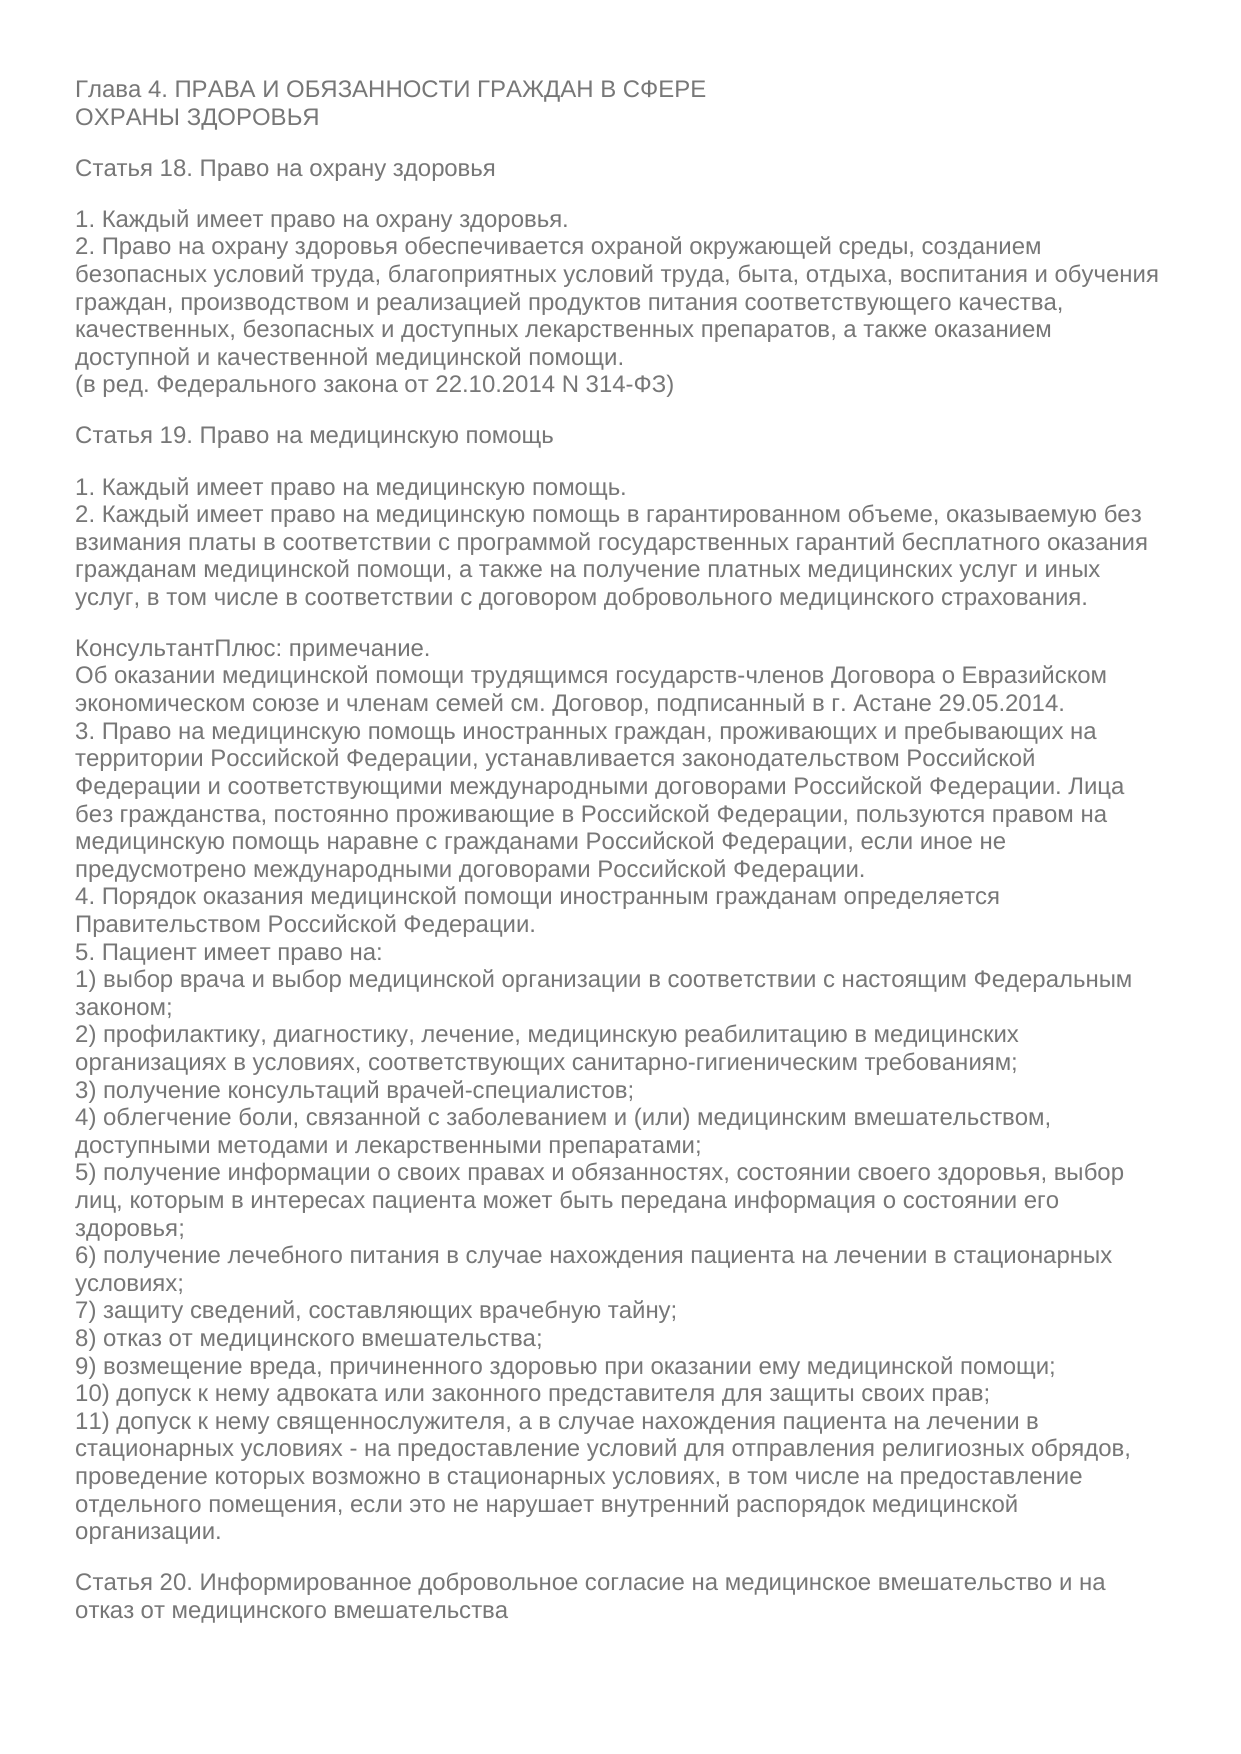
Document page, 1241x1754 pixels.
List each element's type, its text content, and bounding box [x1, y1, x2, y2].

text КонсультантПлюс: примечание. Об оказании медицинской помощи трудящимся государств-членов Договора о Евразийском экономическом союзе и членам семей см. Договор, подписанный в г. Астане 29.05.2014. 3. Право на медицинскую помощь иностранных граждан, проживающих и пребывающих на территории Российской Федерации, устанавливается законодательством Российской Федерации и соответствующими международными договорами Российской Федерации. Лица без гражданства, постоянно проживающие в Российской Федерации, пользуются правом на медицинскую помощь наравне с гражданами Российской Федерации, если иное не предусмотрено международными договорами Российской Федерации. 4. Порядок оказания медицинской помощи иностранным гражданам определяется Правительством Российской Федерации. 5. Пациент имеет право на: 1) выбор врача и выбор медицинской организации в соответствии с настоящим Федеральным законом; 2) профилактику, диагностику, лечение, медицинскую реабилитацию в медицинских организациях в условиях, соответствующих санитарно-гигиеническим требованиям; 3) получение консультаций врачей-специалистов; 4) облегчение боли, связанной с заболеванием и (или) медицинским вмешательством, доступными методами и лекарственными препаратами; 5) получение информации о своих правах и обязанностях, состоянии своего здоровья, выбор лиц, которым в интересах пациента может быть передана информация о состоянии его здоровья; 6) получение лечебного питания в случае нахождения пациента на лечении в стационарных условиях; 7) защиту сведений, составляющих врачебную тайну; 8) отказ от медицинского вмешательства; 9) возмещение вреда, причиненного здоровью при оказании ему медицинской помощи; 10) допуск к нему адвоката или законного представителя для защиты своих прав; 11) допуск к нему священнослужителя, а в случае нахождения пациента на лечении в стационарных условиях - на предоставление условий для отправления религиозных обрядов, проведение которых возможно в стационарных условиях, в том числе на предоставление отдельного помещения, если это не нарушает внутренний распорядок медицинской организации. [75, 634, 1165, 1545]
text Глава 4. ПРАВА И ОБЯЗАННОСТИ ГРАЖДАН В СФЕРЕ ОХРАНЫ ЗДОРОВЬЯ [75, 75, 1165, 130]
text Статья 20. Информированное добровольное согласие на медицинское вмешательство и на отказ от медицинского вмешательства [75, 1568, 1165, 1623]
text Статья 18. Право на охрану здоровья [75, 154, 1165, 181]
text 1. Каждый имеет право на медицинскую помощь. 2. Каждый имеет право на медицинскую помощь в гарантированном объеме, оказываемую без взимания платы в соответствии с программой государственных гарантий бесплатного оказания гражданам медицинской помощи, а также на получение платных медицинских услуг и иных услуг, в том числе в соответствии с договором добровольного медицинского страхования. [75, 472, 1165, 610]
text Статья 19. Право на медицинскую помощь [75, 421, 1165, 449]
text 1. Каждый имеет право на охрану здоровья. 2. Право на охрану здоровья обеспечивается охраной окружающей среды, созданием безопасных условий труда, благоприятных условий труда, быта, отдыха, воспитания и обучения граждан, производством и реализацией продуктов питания соответствующего качества, качественных, безопасных и доступных лекарственных препаратов, а также оказанием доступной и качественной медицинской помощи. (в ред. Федерального закона от 22.10.2014 N 314-ФЗ) [75, 205, 1165, 398]
